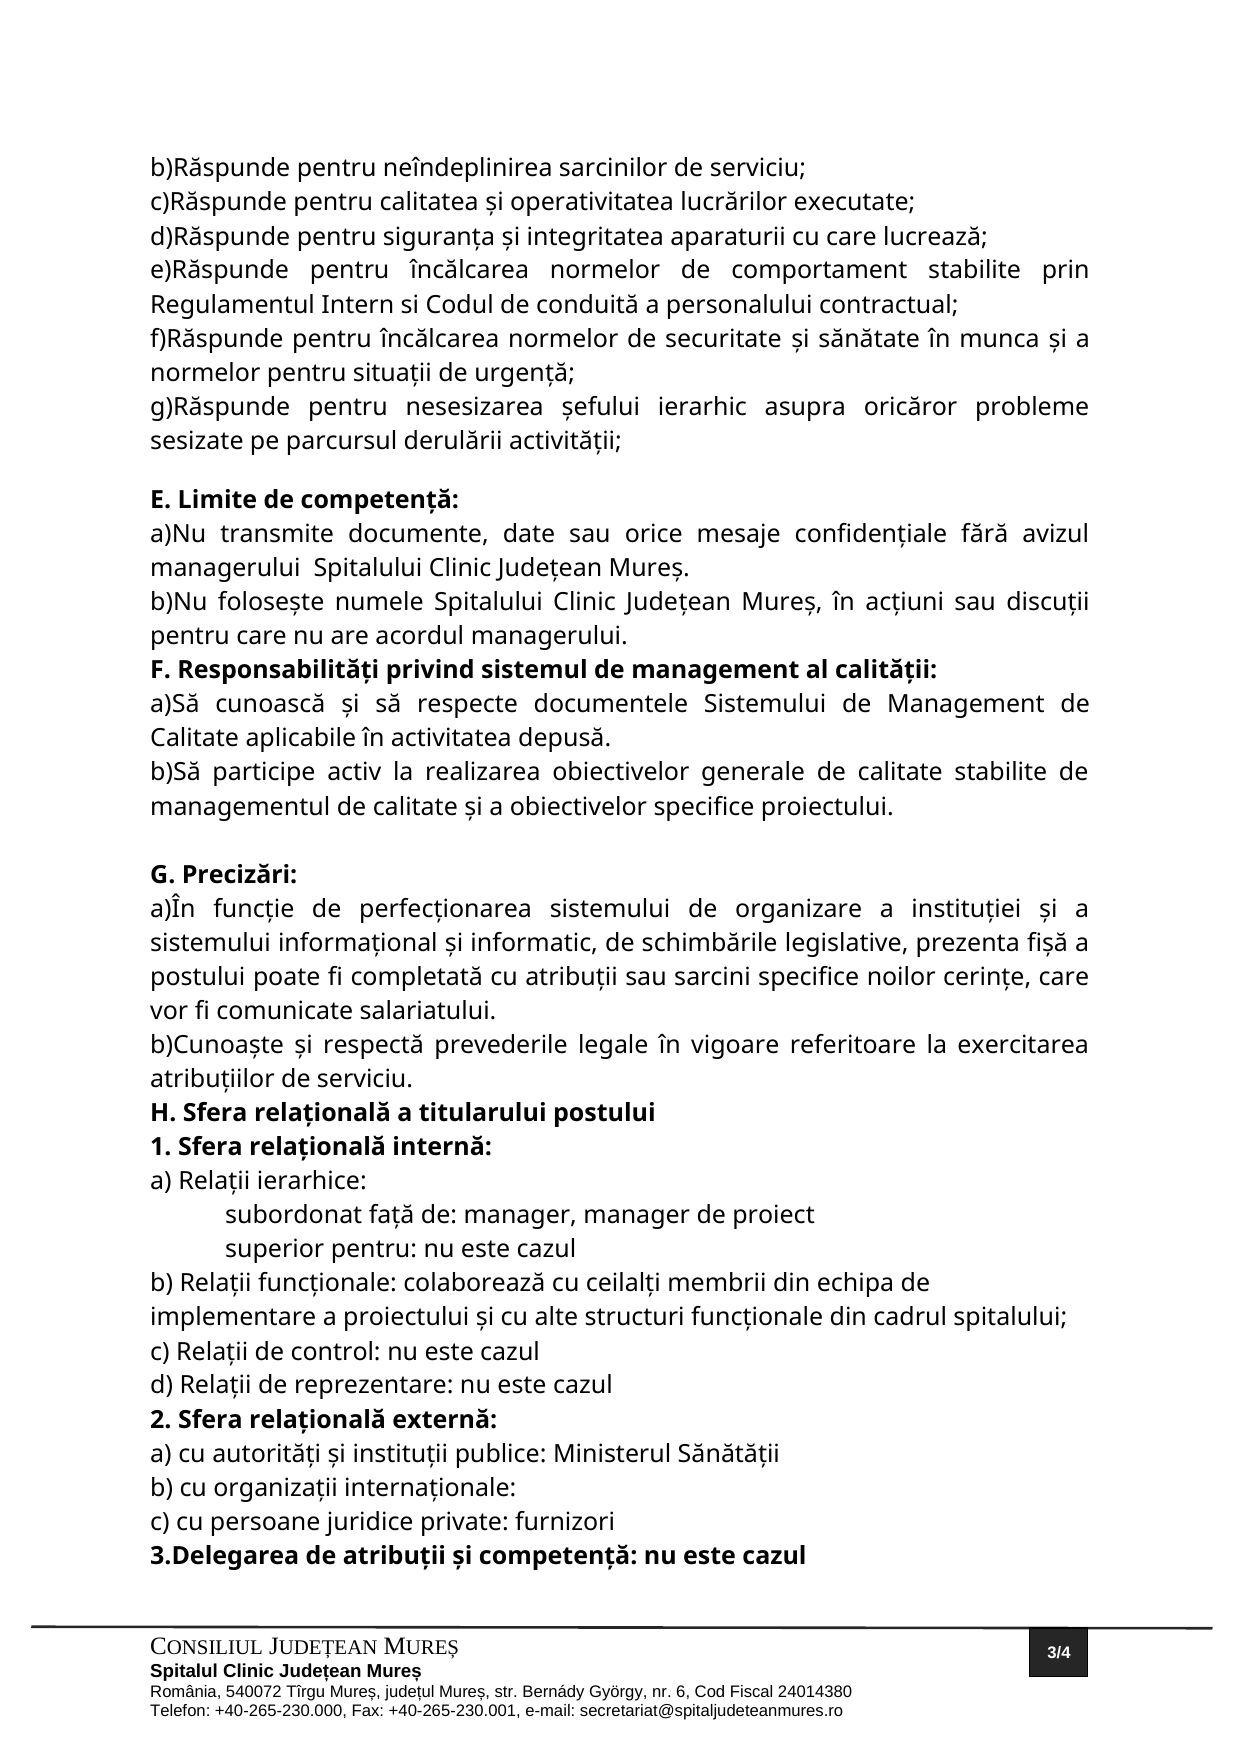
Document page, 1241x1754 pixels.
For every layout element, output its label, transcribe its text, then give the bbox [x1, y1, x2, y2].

text b)Să participe activ la realizarea obiectivelor generale de calitate stabilite de managementul de calitate şi a obiectivelor specifice proiectului. [150, 754, 1090, 822]
text F. Responsabilități privind sistemul de management al calității: [150, 652, 1090, 686]
text H. Sfera relațională a titularului postului [150, 1095, 1090, 1129]
text b) cu organizații internaționale: [150, 1469, 1090, 1503]
text subordonat față de: manager, manager de proiect [150, 1197, 1090, 1231]
text a)În funcție de perfecționarea sistemului de organizare a instituției și a sistemului informațional și informatic, de schimbările legislative, prezenta fișă a postului poate fi completată cu atribuții sau sarcini specifice noilor cerințe, care vor fi comunicate salariatului. [150, 890, 1090, 1027]
text 3.Delegarea de atribuții și competență: nu este cazul [150, 1537, 1090, 1572]
text c) Relații de control: nu este cazul [150, 1333, 1090, 1367]
text d) Relații de reprezentare: nu este cazul [150, 1367, 1090, 1401]
text b)Răspunde pentru neîndeplinirea sarcinilor de serviciu; [150, 150, 1090, 184]
text b)Nu folosește numele Spitalului Clinic Judeţean Mureș, în acțiuni sau discuții pentru care nu are acordul managerului. [150, 584, 1090, 652]
text g)Răspunde pentru nesesizarea șefului ierarhic asupra oricăror probleme sesizate pe parcursul derulării activităţii; [150, 388, 1090, 457]
text b)Cunoaște și respectă prevederile legale în vigoare referitoare la exercitarea atribuțiilor de serviciu. [150, 1027, 1090, 1095]
text 2. Sfera relațională externă: [150, 1401, 1090, 1435]
text a)Nu transmite documente, date sau orice mesaje confidențiale fără avizul managerului Spitalului Clinic Județean Mureș. [150, 516, 1090, 584]
text e)Răspunde pentru încălcarea normelor de comportament stabilite prin Regulamentul Intern si Codul de conduită a personalului contractual; [150, 252, 1090, 320]
text G. Precizări: [150, 856, 1090, 890]
text c)Răspunde pentru calitatea şi operativitatea lucrărilor executate; [150, 184, 1090, 218]
text superior pentru: nu este cazul [150, 1231, 1090, 1265]
text a)Să cunoască şi să respecte documentele Sistemului de Management de Calitate aplicabile în activitatea depusă. [150, 686, 1090, 754]
text a) Relații ierarhice: [150, 1163, 1090, 1197]
text b) Relații funcționale: colaborează cu ceilalți membrii din echipa de implementare a proiectului și cu alte structuri funcționale din cadrul spitalului; [150, 1265, 1090, 1333]
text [150, 1435, 1090, 1469]
text 1. Sfera relațională internă: [150, 1129, 1090, 1163]
text c) cu persoane juridice private: furnizori [150, 1503, 1090, 1537]
text d)Răspunde pentru siguranța şi integritatea aparaturii cu care lucrează; [150, 218, 1090, 252]
text f)Răspunde pentru încălcarea normelor de securitate şi sănătate în munca şi a normelor pentru situații de urgenţă; [150, 320, 1090, 388]
text E. Limite de competență: [150, 482, 1090, 516]
